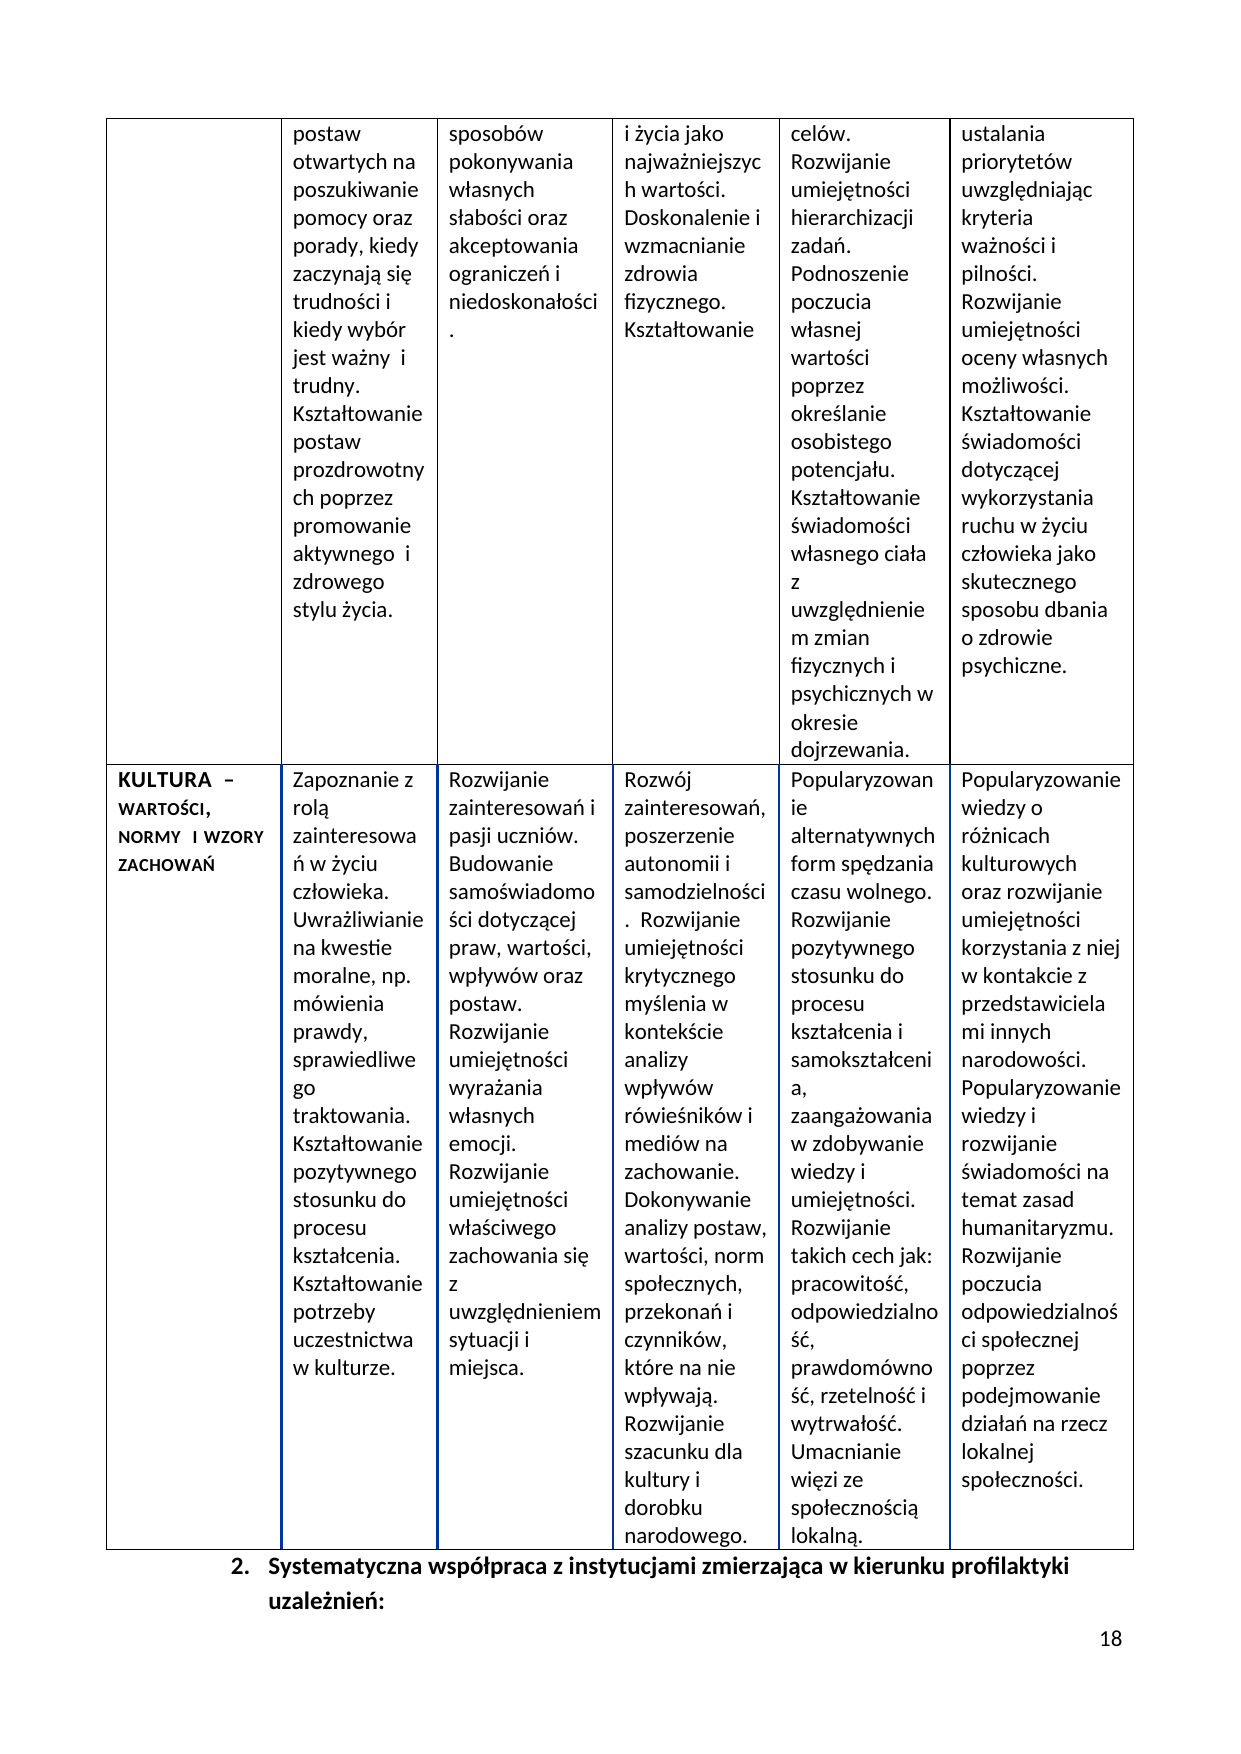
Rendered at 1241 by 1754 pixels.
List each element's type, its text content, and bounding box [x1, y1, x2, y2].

table_cell Popularyzowanie alternatywnych form spędzania czasu wolnego. Rozwijanie pozytywnego stosunku do procesu kształcenia i samokształcenia, zaangażowania w zdobywanie wiedzy i umiejętności. Rozwijanie takich cech jak: pracowitość, odpowiedzialność, prawdomówność, rzetelność i wytrwałość. Umacnianie więzi ze społecznością lokalną. [780, 765, 949, 1549]
table_cell KULTURA – wartości, normy i wzory zachowań [107, 765, 280, 1549]
table_cell Rozwój zainteresowań, poszerzenie autonomii i samodzielności. Rozwijanie umiejętności krytycznego myślenia w kontekście analizy wpływów rówieśników i mediów na zachowanie. Dokonywanie analizy postaw, wartości, norm społecznych, przekonań i czynników, które na nie wpływają. Rozwijanie szacunku dla kultury i dorobku narodowego. [614, 765, 778, 1549]
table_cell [951, 119, 1133, 764]
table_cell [613, 119, 779, 764]
list Systematyczna współpraca z instytucjami zmierzająca w kierunku profilaktyki uzależnień: [231, 1550, 1122, 1616]
table_cell Rozwijanie zainteresowań i pasji uczniów. Budowanie samoświadomości dotyczącej praw, wartości, wpływów oraz postaw. Rozwijanie umiejętności wyrażania własnych emocji. Rozwijanie umiejętności właściwego zachowania się z uwzględnieniem sytuacji i miejsca. [439, 765, 612, 1549]
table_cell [282, 119, 437, 764]
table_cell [780, 119, 949, 764]
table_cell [107, 119, 281, 764]
table_cell Zapoznanie z rolą zainteresowań w życiu człowieka. Uwrażliwianie na kwestie moralne, np. mówienia prawdy, sprawiedliwego traktowania. Kształtowanie pozytywnego stosunku do procesu kształcenia. Kształtowanie potrzeby uczestnictwa w kulturze. [283, 765, 436, 1549]
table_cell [438, 119, 612, 764]
table_cell Popularyzowanie wiedzy o różnicach kulturowych oraz rozwijanie umiejętności korzystania z niej w kontakcie z przedstawicielami innych narodowości. Popularyzowanie wiedzy i rozwijanie świadomości na temat zasad humanitaryzmu. Rozwijanie poczucia odpowiedzialności społecznej poprzez podejmowanie działań na rzecz lokalnej społeczności. [951, 765, 1133, 1549]
